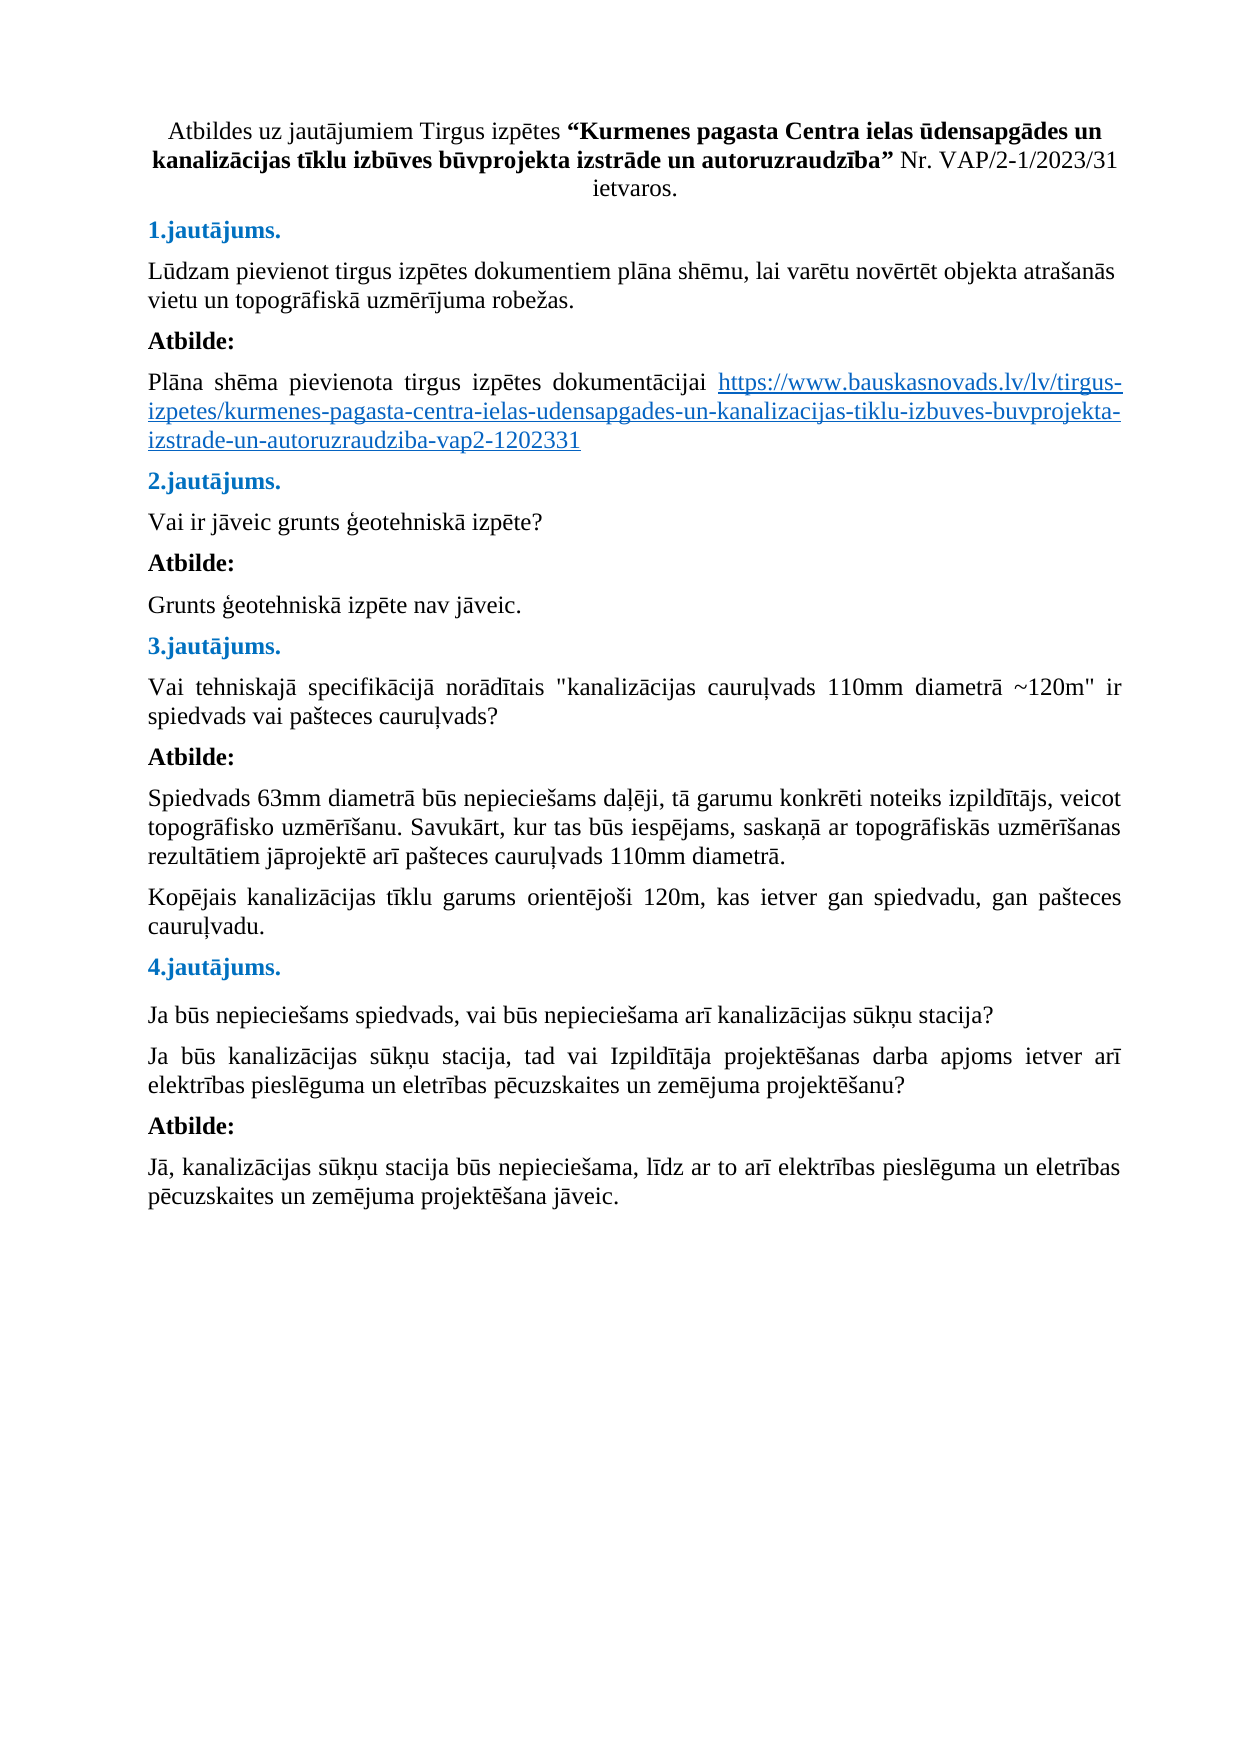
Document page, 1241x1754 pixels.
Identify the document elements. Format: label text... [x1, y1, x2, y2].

text Atbilde: [148, 742, 1122, 771]
text Grunts ģeotehniskā izpēte nav jāveic. [148, 590, 1122, 618]
text Jā, kanalizācijas sūkņu stacija būs nepieciešama, līdz ar to arī elektrības pieslēguma un eletrības pēcuzskaites un zemējuma projektēšana jāveic. [148, 1152, 1122, 1210]
text 4.jautājums. [148, 952, 1122, 981]
text Plāna shēma pievienota tirgus izpētes dokumentācijai https://www.bauskasnovads.lv/lv/tirgus-izpetes/kurmenes-pagasta-centra-ielas-udensapgades-un-kanalizacijas-tiklu-izbuves-buvprojekta-izstrade-un-autoruzraudziba-vap2-1202331 [148, 367, 1122, 453]
text Ja būs kanalizācijas sūkņu stacija, tad vai Izpildītāja projektēšanas darba apjoms ietver arī elektrības pieslēguma un eletrības pēcuzskaites un zemējuma projektēšanu? [148, 1041, 1122, 1099]
text Vai ir jāveic grunts ģeotehniskā izpēte? [148, 507, 1122, 536]
text Atbilde: [148, 326, 1122, 355]
text Atbilde: [148, 1111, 1122, 1140]
text Atbilde: [148, 548, 1122, 577]
text Spiedvads 63mm diametrā būs nepieciešams daļēji, tā garumu konkrēti noteiks izpildītājs, veicot topogrāfisko uzmērīšanu. Savukārt, kur tas būs iespējams, saskaņā ar topogrāfiskās uzmērīšanas rezultātiem jāprojektē arī pašteces cauruļvads 110mm diametrā. [148, 783, 1122, 870]
text Kopējais kanalizācijas tīklu garums orientējoši 120m, kas ietver gan spiedvadu, gan pašteces cauruļvadu. [148, 882, 1122, 940]
text Vai tehniskajā specifikācijā norādītais "kanalizācijas cauruļvads 110mm diametrā ~120m" ir spiedvads vai pašteces cauruļvads? [148, 672, 1122, 730]
text Lūdzam pievienot tirgus izpētes dokumentiem plāna shēmu, lai varētu novērtēt objekta atrašanās vietu un topogrāfiskā uzmērījuma robežas. [148, 256, 1122, 313]
text Ja būs nepieciešams spiedvads, vai būs nepieciešama arī kanalizācijas sūkņu stacija? [148, 1000, 1122, 1029]
text 2.jautājums. [148, 466, 1122, 495]
text 1.jautājums. [148, 215, 1122, 243]
text Atbildes uz jautājumiem Tirgus izpētes “Kurmenes pagasta Centra ielas ūdensapgādes un kanalizācijas tīklu izbūves būvprojekta izstrāde un autoruzraudzība” Nr. VAP/2-1/2023/31 ietvaros. [148, 116, 1122, 202]
text 3.jautājums. [148, 631, 1122, 660]
